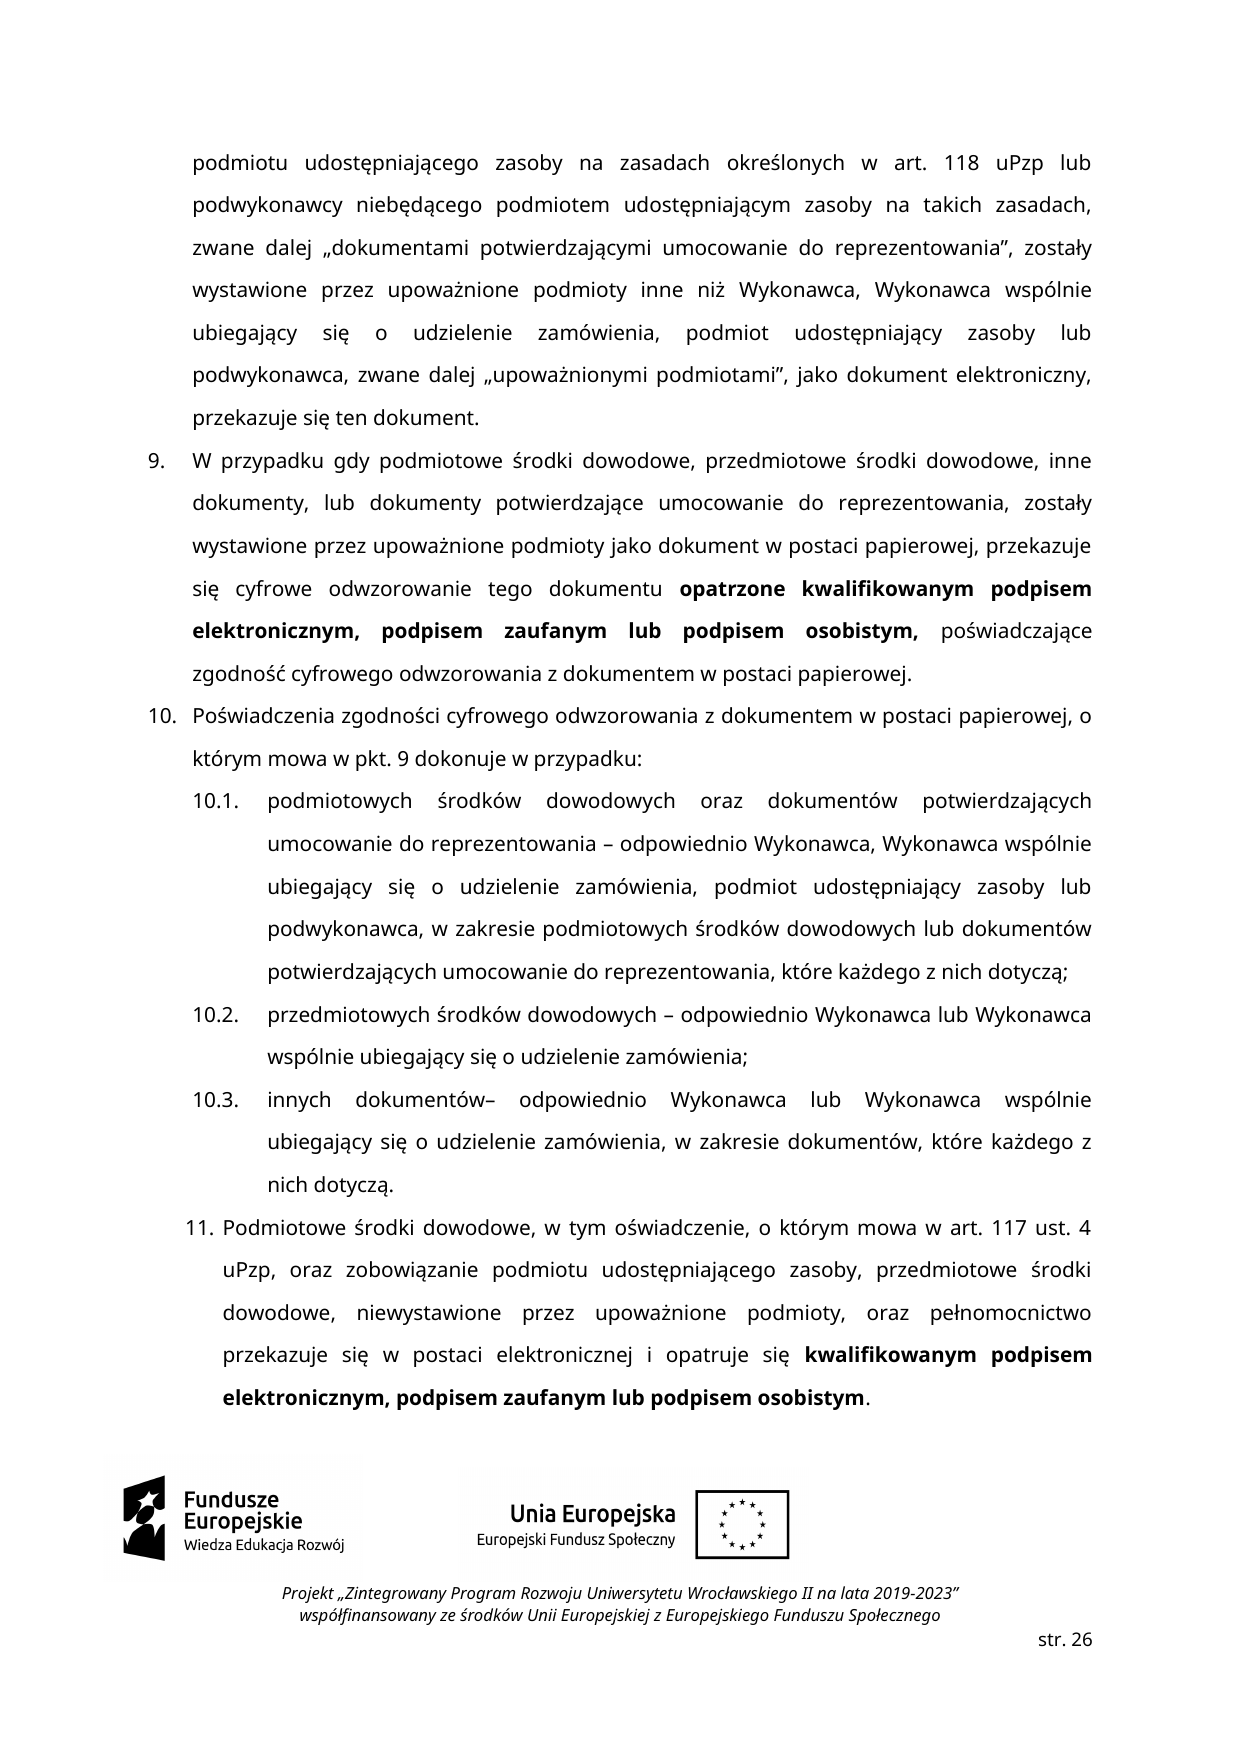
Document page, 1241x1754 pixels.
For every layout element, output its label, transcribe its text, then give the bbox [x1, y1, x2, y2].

list Poświadczenia zgodności cyfrowego odwzorowania z dokumentem w postaci papierowej, o którym mowa w pkt. 9 dokonuje w przypadku: [148, 701, 1093, 772]
picture [103, 1454, 364, 1582]
list Podmiotowe środki dowodowe, w tym oświadczenie, o którym mowa w art. 117 ust. 4 uPzp, oraz zobowiązanie podmiotu udostępniającego zasoby, przedmiotowe środki dowodowe, niewystawione przez upoważnione podmioty, oraz pełnomocnictwo przekazuje się w postaci elektronicznej i opatruje się kwalifikowanym podpisem elektronicznym, podpisem zaufanym lub podpisem osobistym. [185, 1213, 1093, 1412]
list przedmiotowych środków dowodowych – odpowiednio Wykonawca lub Wykonawca wspólnie ubiegający się o udzielenie zamówienia; [192, 1000, 1093, 1071]
list W przypadku gdy podmiotowe środki dowodowe, przedmiotowe środki dowodowe, inne dokumenty, lub dokumenty potwierdzające umocowanie do reprezentowania, zostały wystawione przez upoważnione podmioty jako dokument w postaci papierowej, przekazuje się cyfrowe odwzorowanie tego dokumentu opatrzone kwalifikowanym podpisem elektronicznym, podpisem zaufanym lub podpisem osobistym, poświadczające zgodność cyfrowego odwzorowania z dokumentem w postaci papierowej. [148, 446, 1093, 687]
list podmiotowych środków dowodowych oraz dokumentów potwierdzających umocowanie do reprezentowania – odpowiednio Wykonawca, Wykonawca wspólnie ubiegający się o udzielenie zamówienia, podmiot udostępniający zasoby lub podwykonawca, w zakresie podmiotowych środków dowodowych lub dokumentów potwierdzających umocowanie do reprezentowania, które każdego z nich dotyczą; [192, 787, 1093, 986]
list innych dokumentów– odpowiednio Wykonawca lub Wykonawca wspólnie ubiegający się o udzielenie zamówienia, w zakresie dokumentów, które każdego z nich dotyczą. [192, 1085, 1093, 1198]
picture [457, 1467, 810, 1582]
